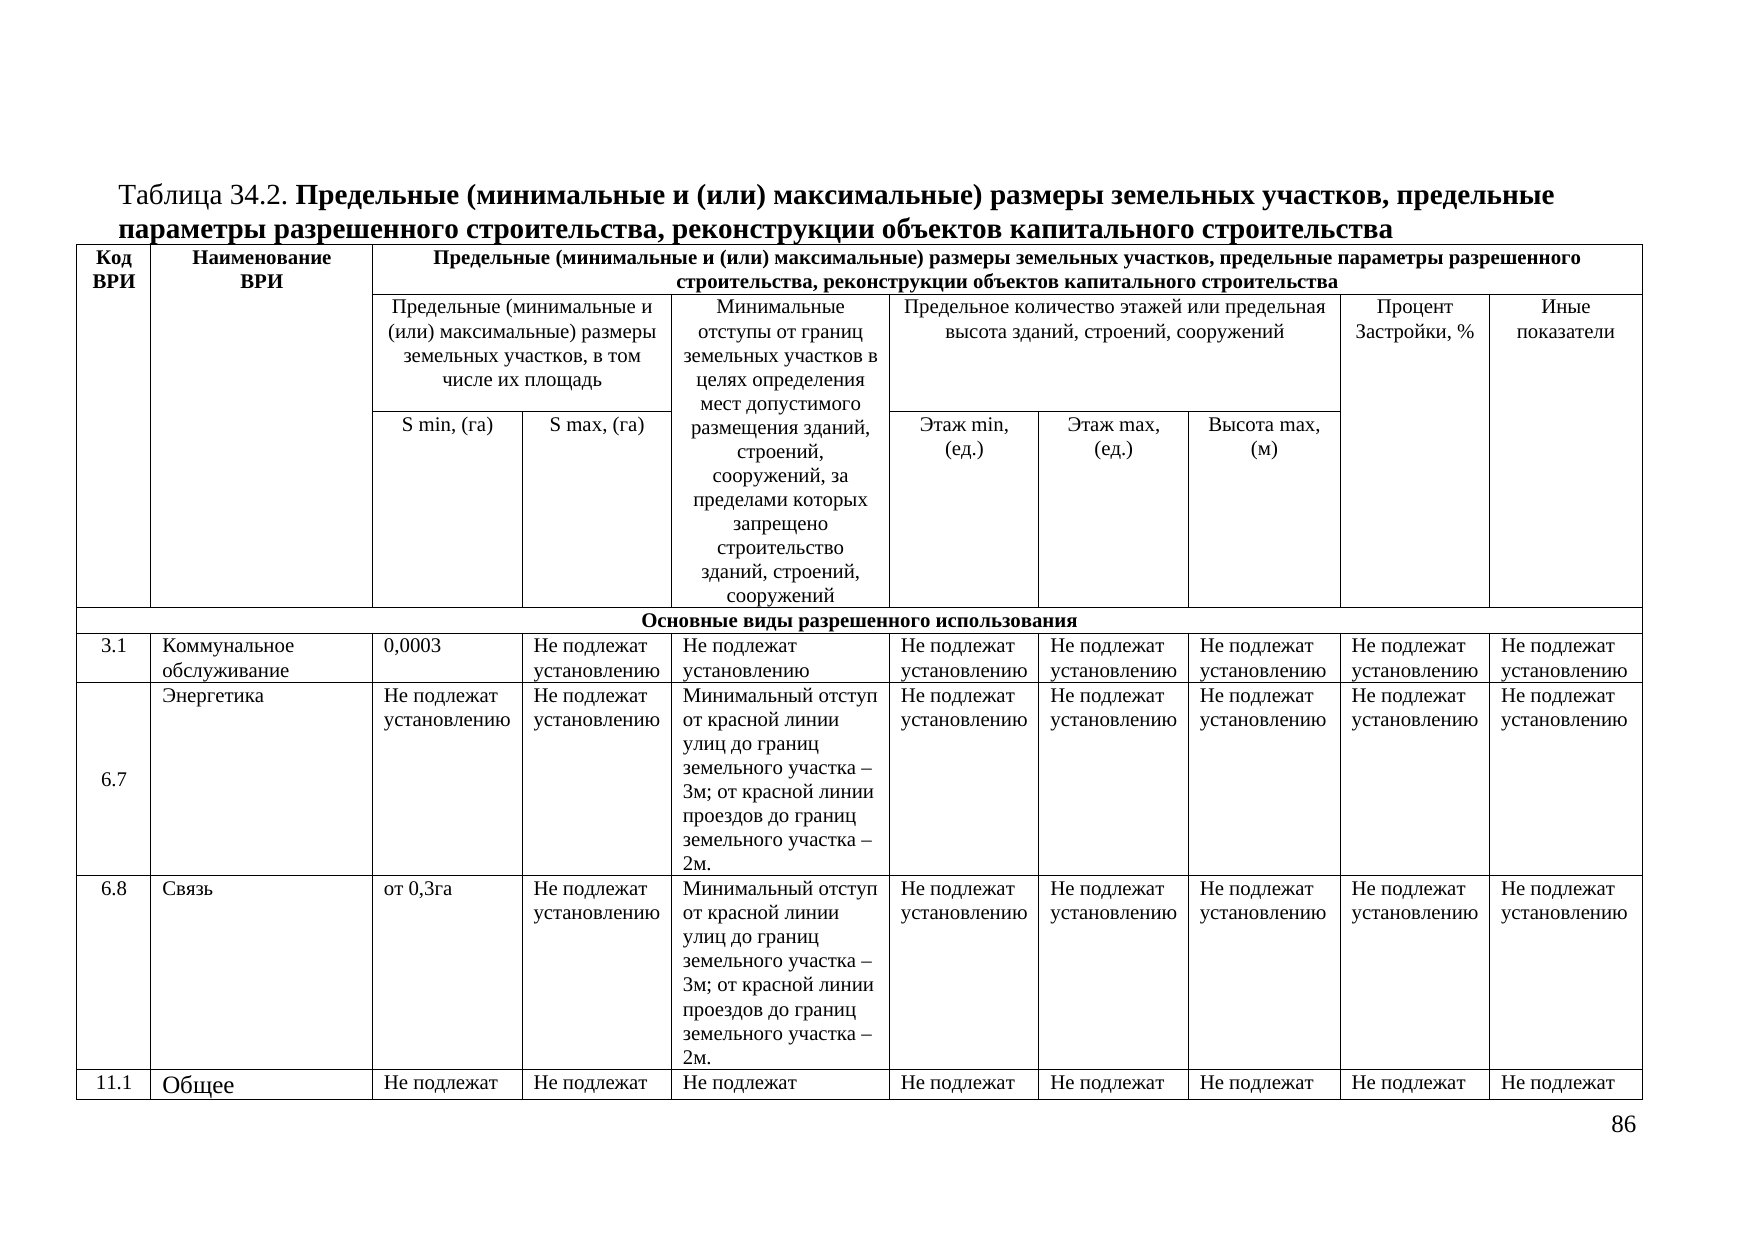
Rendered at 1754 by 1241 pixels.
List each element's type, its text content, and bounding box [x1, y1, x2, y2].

table_cell Не подлежат установлению [1341, 634, 1489, 682]
table_cell Не подлежат установлению [523, 634, 671, 682]
table_cell Не подлежат установлению [1189, 683, 1340, 875]
table_cell Высота max, (м) [1189, 412, 1340, 607]
table_cell Не подлежат установлению [523, 683, 671, 875]
table_cell 0,0003 [373, 634, 522, 682]
table_cell Не подлежат установлению [1039, 876, 1188, 1069]
table_cell 3.1 [77, 634, 150, 682]
table_cell Этаж max, (ед.) [1039, 412, 1188, 607]
table_cell S max, (га) [523, 412, 671, 607]
table_cell Коммунальное обслуживание [151, 634, 372, 682]
table_cell Не подлежат установлению [672, 634, 889, 682]
table_cell Основные виды разрешенного использования [77, 608, 1642, 632]
table_cell Иные показатели [1490, 295, 1642, 607]
table_cell 11.1 [77, 1070, 150, 1098]
table_cell от 0,3га [373, 876, 522, 1069]
table_cell Не подлежат установлению [1189, 876, 1340, 1069]
table_cell Связь [151, 876, 372, 1069]
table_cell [373, 1070, 522, 1098]
table_cell Не подлежат установлению [523, 876, 671, 1069]
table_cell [1490, 1070, 1642, 1098]
table_cell Минимальные отступы от границ земельных участков в целях определения мест допустимого размещения зданий, строений, сооружений, за пределами которых запрещено строительство зданий, строений, сооружений [672, 295, 889, 607]
table_cell 6.7 [77, 683, 150, 875]
table_cell Процент Застройки, % [1341, 295, 1489, 607]
table_cell Не подлежат установлению [1490, 683, 1642, 875]
table_header Предельные (минимальные и (или) максимальные) размеры земельных участков, предельные параметры разрешенного строительства, реконструкции объектов капитального строительства [373, 245, 1642, 293]
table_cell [890, 1070, 1038, 1098]
table_cell Не подлежат установлению [1189, 634, 1340, 682]
table_header Наименование ВРИ [151, 245, 372, 607]
table_cell Не подлежат установлению [1341, 683, 1489, 875]
table_cell Энергетика [151, 683, 372, 875]
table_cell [1189, 1070, 1340, 1098]
table_cell Минимальный отступ от красной линии улиц до границ земельного участка – 3м; от красной линии проездов до границ земельного участка – 2м. [672, 876, 889, 1069]
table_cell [1039, 1070, 1188, 1098]
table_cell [672, 1070, 889, 1098]
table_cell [151, 1070, 372, 1098]
table_cell Не подлежат установлению [890, 876, 1038, 1069]
table_cell S min, (га) [373, 412, 522, 607]
table_cell Не подлежат установлению [1490, 634, 1642, 682]
table_cell Предельные (минимальные и (или) максимальные) размеры земельных участков, в том числе их площадь [373, 295, 671, 411]
table_cell Не подлежат установлению [1490, 876, 1642, 1069]
text Таблица 34.2. Предельные (минимальные и (или) максимальные) размеры земельных участков, предельные параметры разрешенного строительства, реконструкции объектов капитального строительства [118, 177, 1636, 244]
table_header Код ВРИ [77, 245, 150, 607]
table_cell Предельное количество этажей или предельная высота зданий, строений, сооружений [890, 295, 1340, 411]
table_cell Не подлежат установлению [890, 683, 1038, 875]
table_cell 6.8 [77, 876, 150, 1069]
table_cell Не подлежат установлению [890, 634, 1038, 682]
table_cell Не подлежат установлению [1039, 683, 1188, 875]
table_cell Минимальный отступ от красной линии улиц до границ земельного участка – 3м; от красной линии проездов до границ земельного участка – 2м. [672, 683, 889, 875]
table_cell Не подлежат установлению [373, 683, 522, 875]
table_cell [523, 1070, 671, 1098]
table_cell Этаж min, (ед.) [890, 412, 1038, 607]
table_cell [1341, 1070, 1489, 1098]
table_cell Не подлежат установлению [1341, 876, 1489, 1069]
table_cell Не подлежат установлению [1039, 634, 1188, 682]
